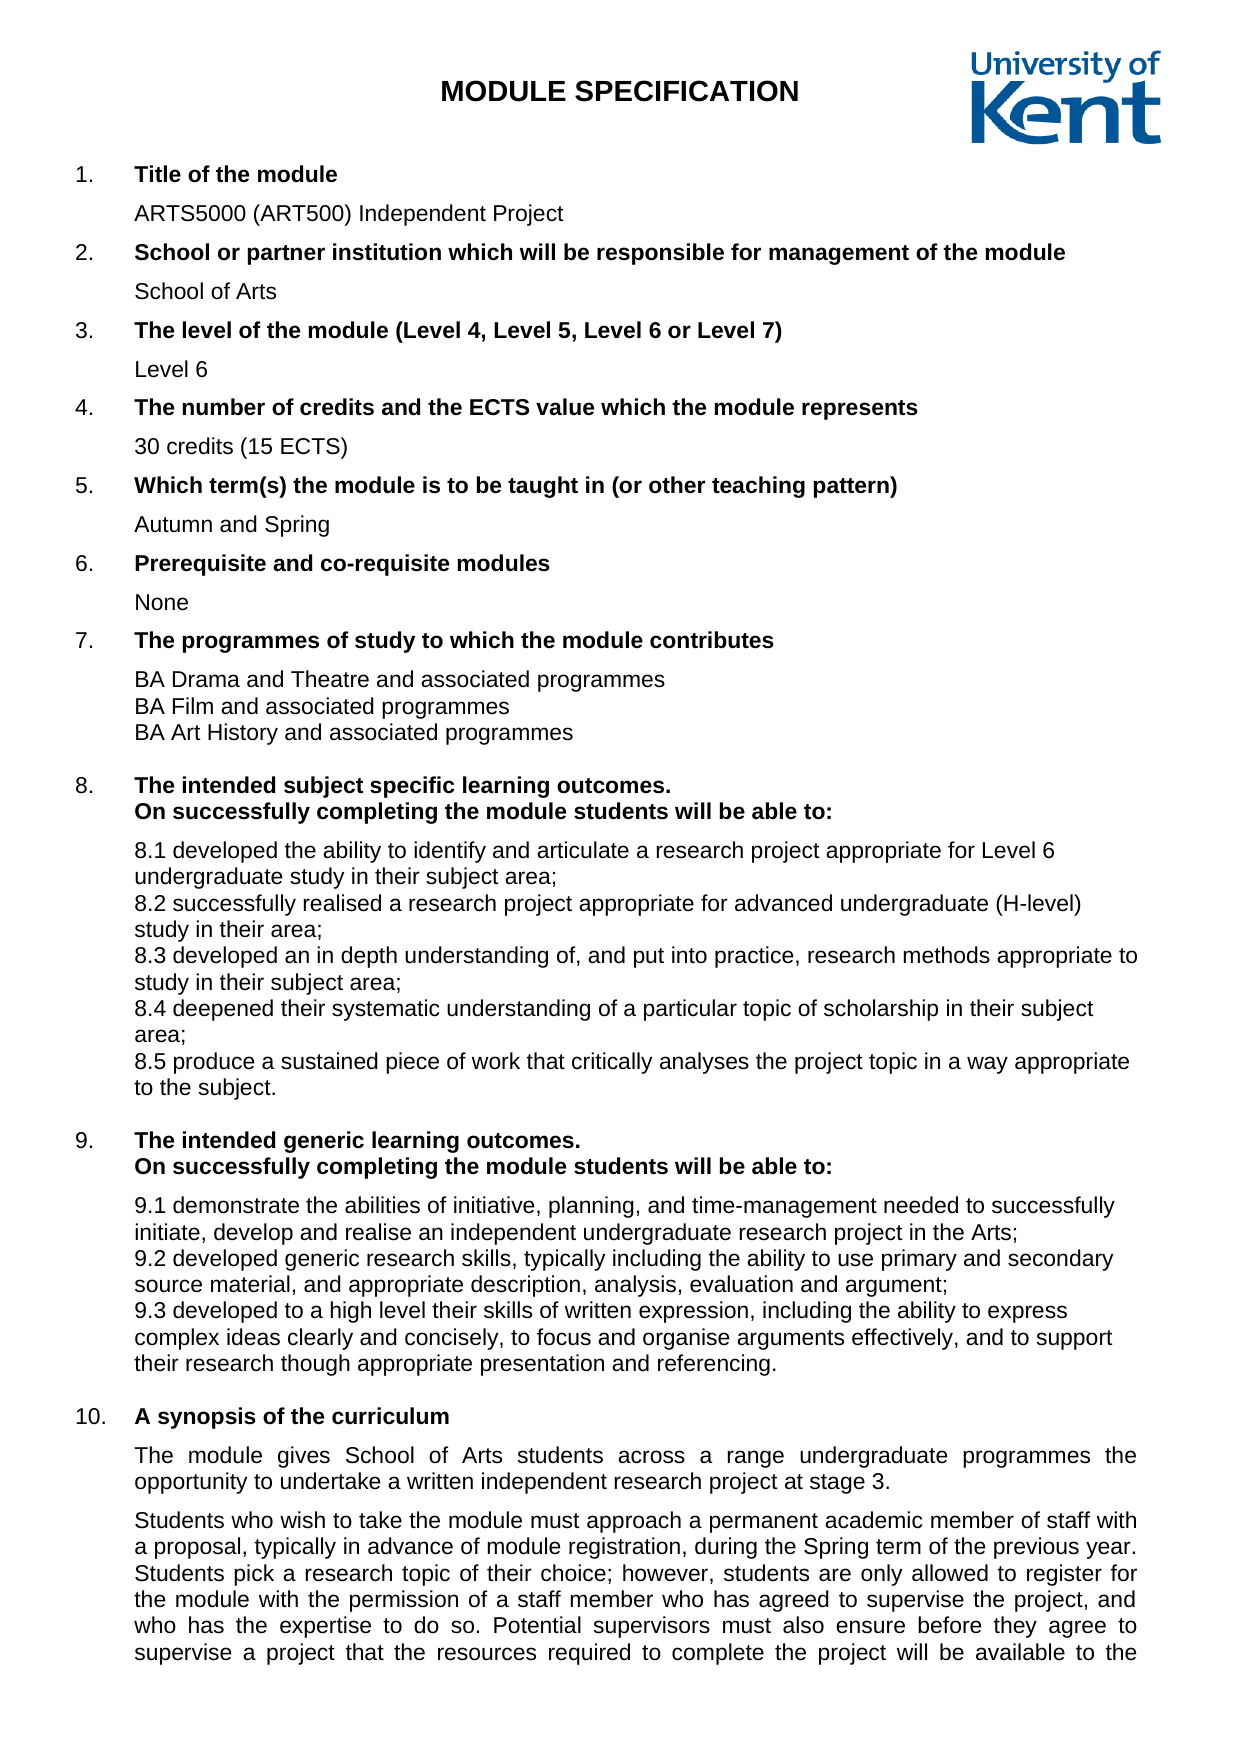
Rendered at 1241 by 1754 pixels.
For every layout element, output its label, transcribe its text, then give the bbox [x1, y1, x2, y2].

list Title of the module [75, 161, 1138, 188]
text 8.2 successfully realised a research project appropriate for advanced undergraduate (H-level) study in their area; [134, 890, 1138, 942]
list BA Drama and Theatre and associated programmes [134, 666, 1165, 693]
text 8.5 produce a sustained piece of work that critically analyses the project topic in a way appropriate to the subject. [134, 1048, 1138, 1101]
text 8.4 deepened their systematic understanding of a particular topic of scholarship in their subject area; [134, 995, 1138, 1048]
text 9.3 developed to a high level their skills of written expression, including the ability to express complex ideas clearly and concisely, to focus and organise arguments effectively, and to support their research though appropriate presentation and referencing. [134, 1297, 1138, 1377]
list The intended generic learning outcomes. On successfully completing the module students will be able to: [75, 1127, 1138, 1179]
list The number of credits and the ECTS value which the module represents [75, 394, 1138, 421]
list Prerequisite and co-requisite modules [75, 550, 1138, 576]
text None [134, 589, 1138, 615]
text The module gives School of Arts students across a range undergraduate programmes the opportunity to undertake a written independent research project at stage 3. [134, 1442, 1138, 1494]
text ARTS5000 (ART500) Independent Project [134, 200, 1138, 226]
text 9.2 developed generic research skills, typically including the ability to use primary and secondary source material, and appropriate description, analysis, evaluation and argument; [134, 1245, 1138, 1297]
list Which term(s) the module is to be taught in (or other teaching pattern) [75, 472, 1138, 498]
list The intended subject specific learning outcomes. On successfully completing the module students will be able to: [75, 772, 1138, 824]
list School or partner institution which will be responsible for management of the module [75, 239, 1138, 265]
list The level of the module (Level 4, Level 5, Level 6 or Level 7) [75, 317, 1138, 343]
list The programmes of study to which the module contributes [75, 627, 1138, 654]
text 30 credits (15 ECTS) [134, 433, 1138, 459]
list A synopsis of the curriculum [75, 1403, 1138, 1429]
text Autumn and Spring [134, 511, 1138, 537]
text 9.1 demonstrate the abilities of initiative, planning, and time-management needed to successfully initiate, develop and realise an independent undergraduate research project in the Arts; [134, 1192, 1138, 1245]
text School of Arts [134, 278, 1138, 304]
text 8.3 developed an in depth understanding of, and put into practice, research methods appropriate to study in their subject area; [134, 942, 1138, 995]
text 8.1 developed the ability to identify and articulate a research project appropriate for Level 6 undergraduate study in their subject area; [134, 837, 1138, 890]
list BA Film and associated programmes [134, 693, 1165, 719]
picture [970, 48, 1163, 145]
text Level 6 [134, 356, 1138, 382]
list BA Art History and associated programmes [134, 719, 1165, 745]
